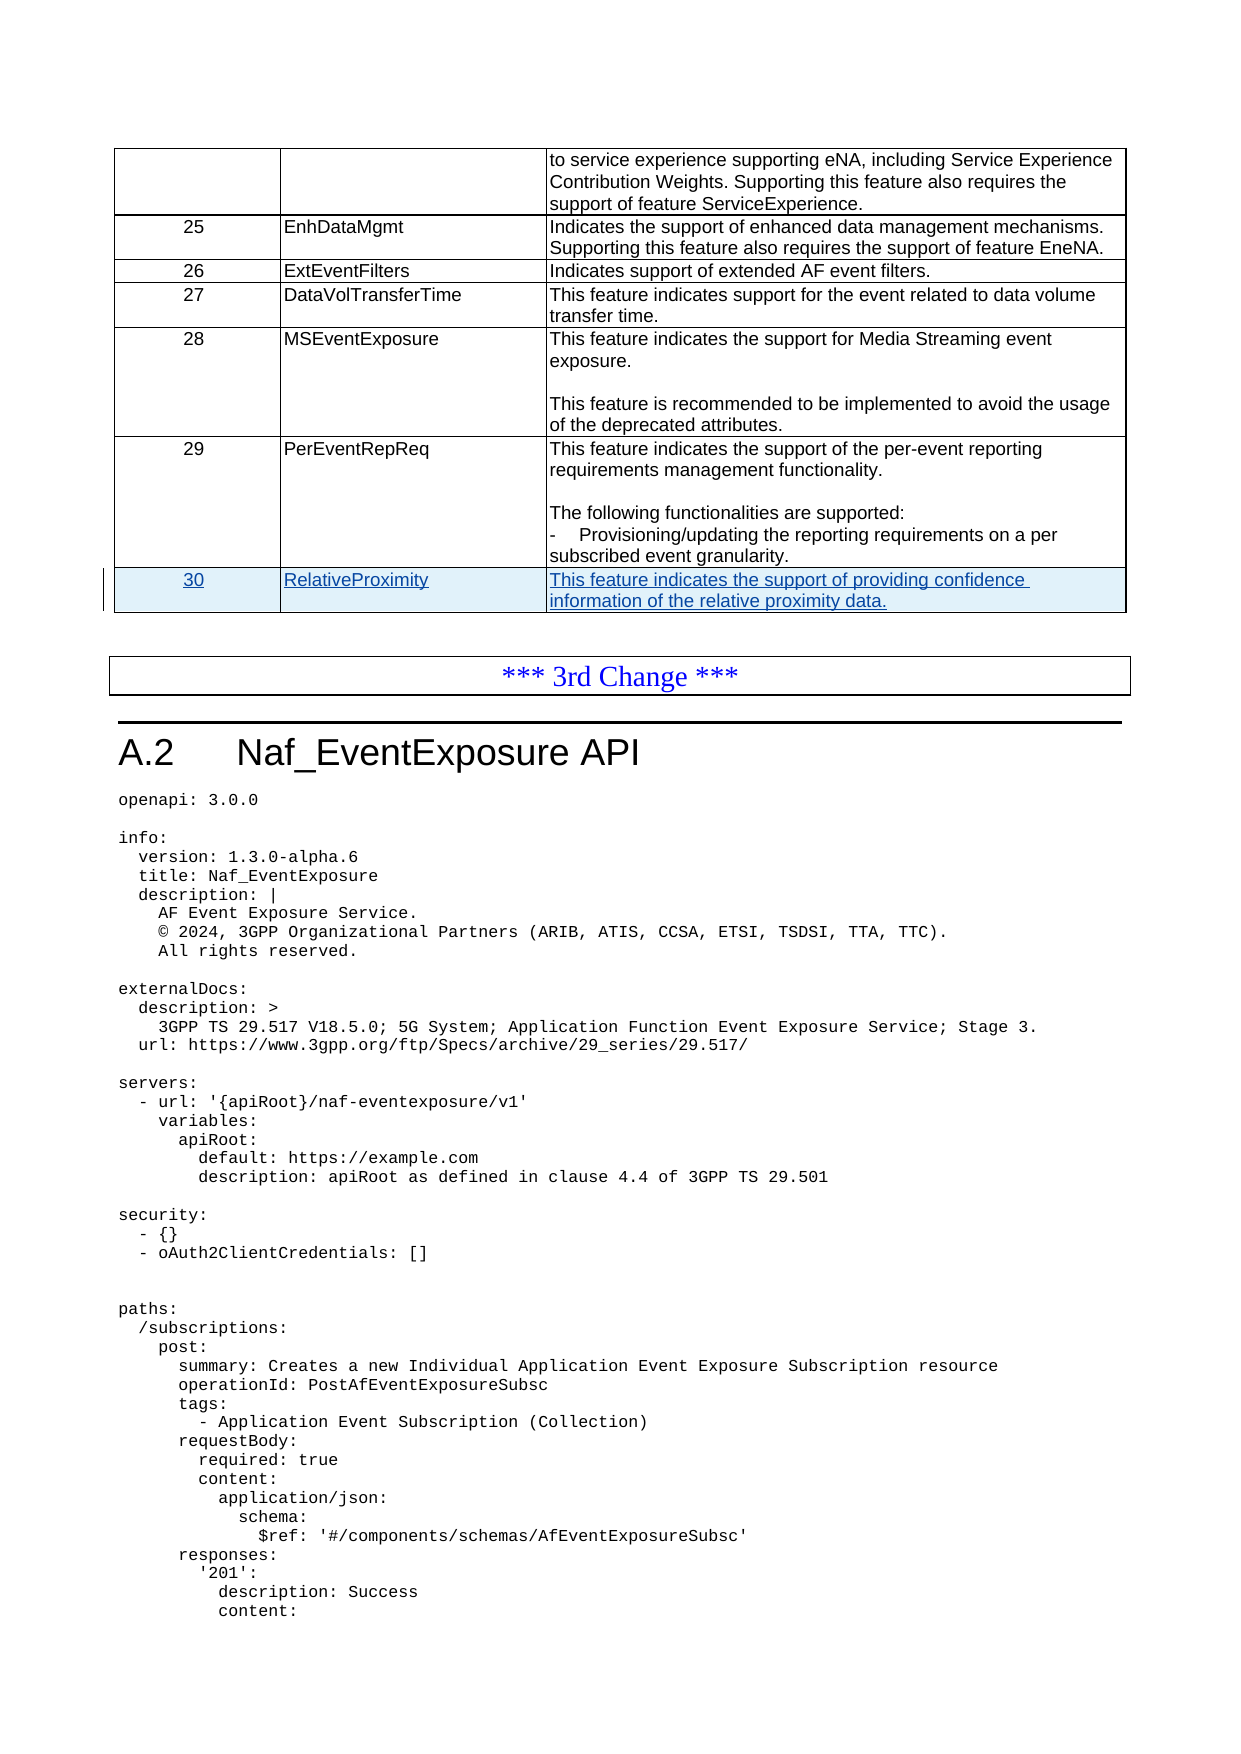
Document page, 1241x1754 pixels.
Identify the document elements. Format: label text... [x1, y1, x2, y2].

text schema: [118, 1508, 1122, 1527]
table_cell This feature indicates the support of the per-event reporting requirements management functionality. The following functionalities are supported: - Provisioning/updating the reporting requirements on a per subscribed event granularity. [547, 437, 1125, 567]
text security: [118, 1207, 1122, 1226]
text operationId: PostAfEventExposureSubsc [118, 1376, 1122, 1395]
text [118, 1527, 1122, 1546]
text title: Naf_EventExposure [118, 867, 1122, 886]
table_cell DataVolTransferTime [281, 283, 546, 326]
text paths: [118, 1301, 1122, 1320]
text All rights reserved. [118, 943, 1122, 962]
table_cell 26 [115, 260, 280, 282]
text application/json: [118, 1489, 1122, 1508]
text post: [118, 1339, 1122, 1357]
text variables: [118, 1112, 1122, 1131]
table_cell This feature indicates support for the event related to data volume transfer time. [547, 283, 1125, 326]
text © 2024, 3GPP Organizational Partners (ARIB, ATIS, CCSA, ETSI, TSDSI, TTA, TTC). [118, 924, 1122, 943]
text /subscriptions: [118, 1320, 1122, 1339]
subtitle A.2 Naf_EventExposure API [118, 724, 1122, 773]
text description: > [118, 999, 1122, 1018]
text description: | [118, 886, 1122, 905]
text tags: [118, 1395, 1122, 1414]
text 3GPP TS 29.517 V18.5.0; 5G System; Application Function Event Exposure Service; Stage 3. [118, 1018, 1122, 1037]
text version: 1.3.0-alpha.6 [118, 848, 1122, 867]
table_cell PerEventRepReq [281, 437, 546, 567]
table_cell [281, 149, 546, 214]
text - oAuth2ClientCredentials: [] [118, 1244, 1122, 1263]
text requestBody: [118, 1433, 1122, 1452]
text externalDocs: [118, 980, 1122, 999]
text content: [118, 1471, 1122, 1489]
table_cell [547, 149, 1125, 214]
text - Application Event Subscription (Collection) [118, 1414, 1122, 1433]
table_cell ExtEventFilters [281, 260, 546, 282]
table_cell EnhDataMgmt [281, 216, 546, 259]
text description: Success [118, 1584, 1122, 1603]
table_cell 24 [115, 149, 280, 214]
table_cell MSEventExposure [281, 328, 546, 436]
text responses: [118, 1546, 1122, 1565]
text url: https://www.3gpp.org/ftp/Specs/archive/29_series/29.517/ [118, 1037, 1122, 1056]
text info: [118, 829, 1122, 848]
table_cell 27 [115, 283, 280, 326]
text required: true [118, 1452, 1122, 1471]
text servers: [118, 1075, 1122, 1093]
table_cell Indicates the support of enhanced data management mechanisms. Supporting this feature also requires the support of feature EneNA. [547, 216, 1125, 259]
text summary: Creates a new Individual Application Event Exposure Subscription resource [118, 1357, 1122, 1376]
table_cell Indicates support of extended AF event filters. [547, 260, 1125, 282]
text default: https://example.com [118, 1150, 1122, 1169]
table_cell 25 [115, 216, 280, 259]
text '201': [118, 1565, 1122, 1584]
text openapi: 3.0.0 [118, 792, 1122, 811]
table_cell 29 [115, 437, 280, 567]
text - {} [118, 1226, 1122, 1244]
text *** 3rd Change *** [110, 657, 1130, 694]
text description: apiRoot as defined in clause 4.4 of 3GPP TS 29.501 [118, 1169, 1122, 1188]
text content: [118, 1603, 1122, 1621]
text apiRoot: [118, 1131, 1122, 1150]
table_cell 28 [115, 328, 280, 436]
text - url: '{apiRoot}/naf-eventexposure/v1' [118, 1093, 1122, 1112]
text AF Event Exposure Service. [118, 905, 1122, 924]
table_cell This feature indicates the support for Media Streaming event exposure. This feature is recommended to be implemented to avoid the usage of the deprecated attributes. [547, 328, 1125, 436]
